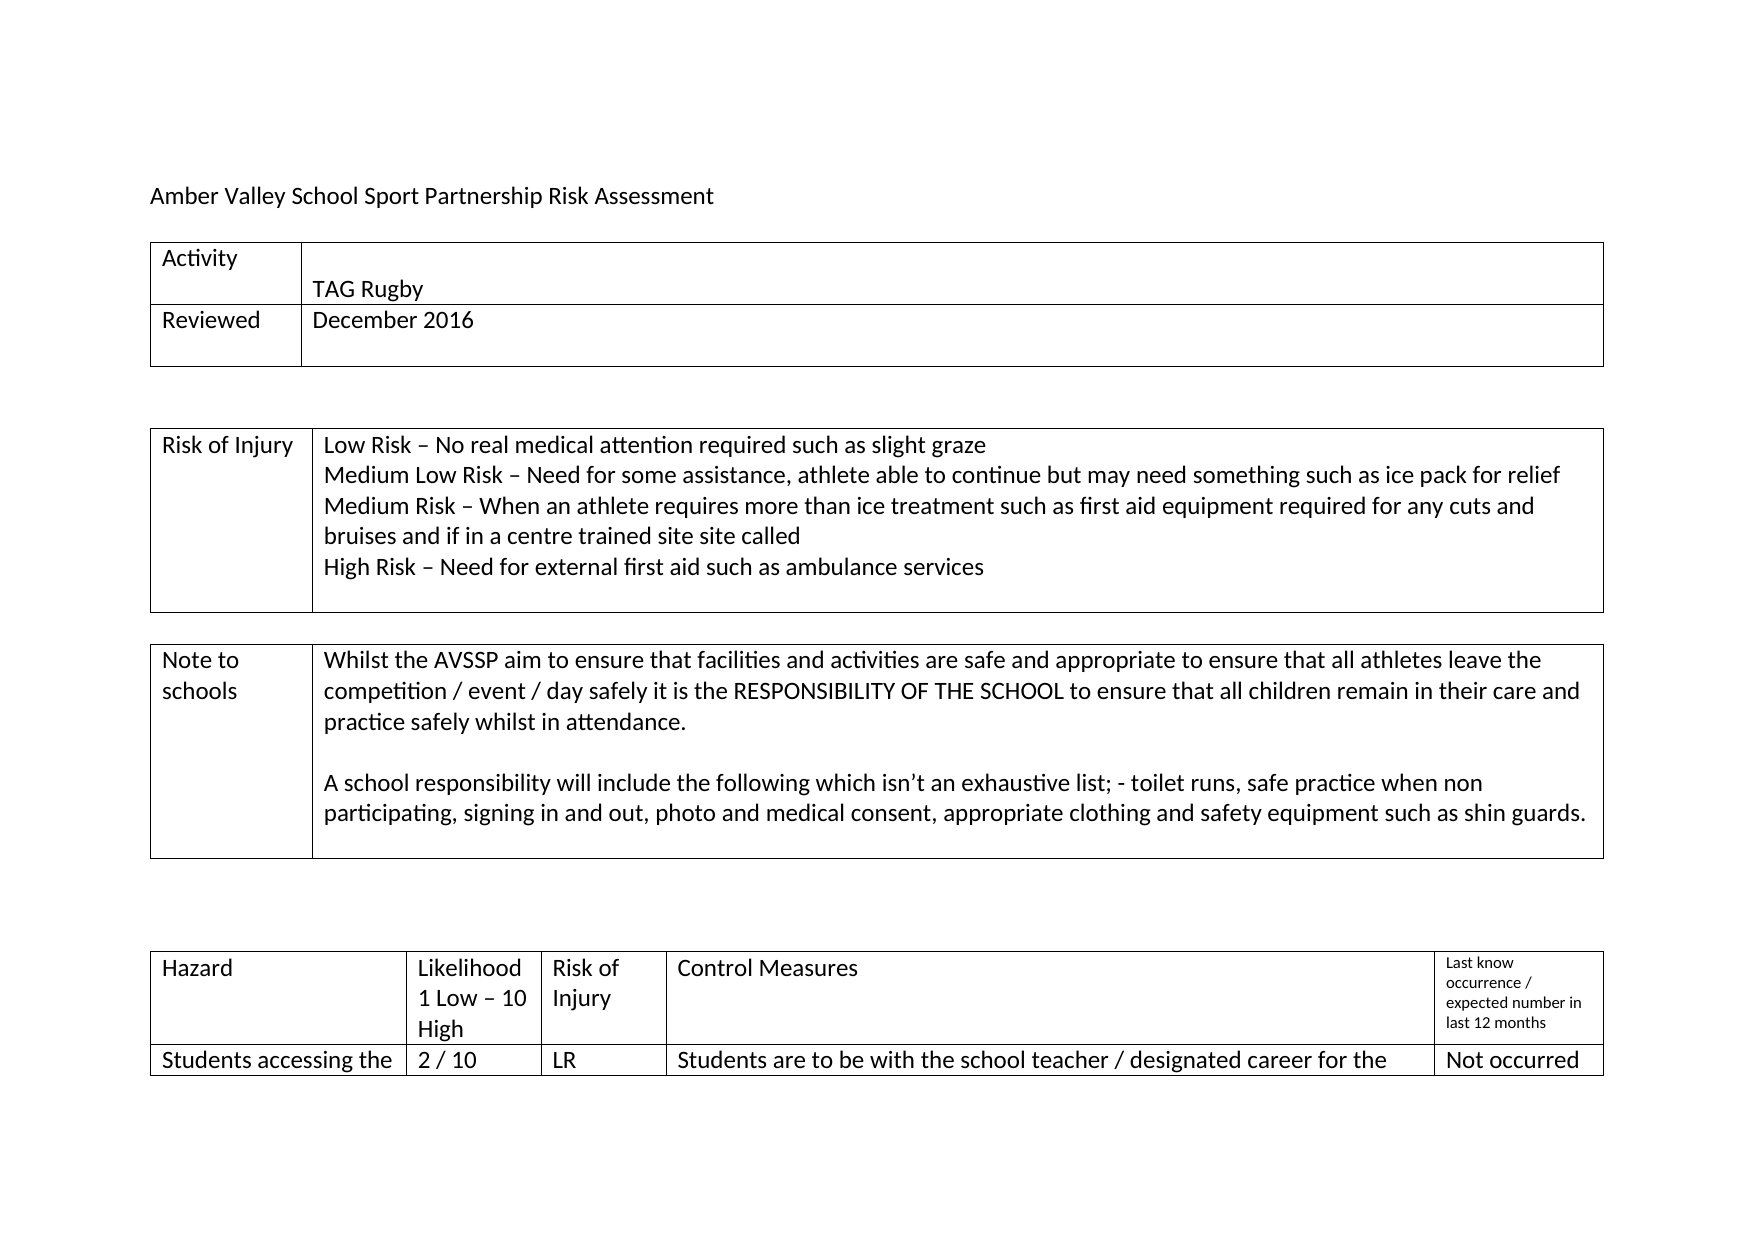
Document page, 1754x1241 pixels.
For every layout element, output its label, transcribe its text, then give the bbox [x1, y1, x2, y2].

table_cell Reviewed [151, 305, 301, 366]
table_header Hazard [151, 952, 406, 1043]
table_cell 2 / 10 [407, 1045, 541, 1075]
table_header Activity [151, 243, 301, 304]
table_header Low Risk – No real medical attention required such as slight graze Medium Low Risk – Need for some assistance, athlete able to continue but may need something such as ice pack for relief Medium Risk – When an athlete requires more than ice treatment such as first aid equipment required for any cuts and bruises and if in a centre trained site site called High Risk – Need for external first aid such as ambulance services [313, 429, 1603, 612]
table_header Risk of Injury [542, 952, 666, 1043]
table_cell Not occurred [1435, 1045, 1603, 1075]
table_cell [667, 1045, 1434, 1075]
table_header Whilst the AVSSP aim to ensure that facilities and activities are safe and appropriate to ensure that all athletes leave the competition / event / day safely it is the RESPONSIBILITY OF THE SCHOOL to ensure that all children remain in their care and practice safely whilst in attendance. A school responsibility will include the following which isn’t an exhaustive list; - toilet runs, safe practice when non participating, signing in and out, photo and medical consent, appropriate clothing and safety equipment such as shin guards. [313, 645, 1603, 858]
table_cell LR [542, 1045, 666, 1075]
table_header Note to schools [151, 645, 312, 858]
table_header Risk of Injury [151, 429, 312, 612]
table_header TAG Rugby [302, 243, 1603, 304]
table_header Control Measures [667, 952, 1434, 1043]
table_header Last know occurrence / expected number in last 12 months [1435, 952, 1603, 1043]
text Amber Valley School Sport Partnership Risk Assessment [150, 181, 1604, 211]
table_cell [151, 1045, 406, 1075]
table_cell December 2016 [302, 305, 1603, 366]
table_header Likelihood 1 Low – 10 High [407, 952, 541, 1043]
